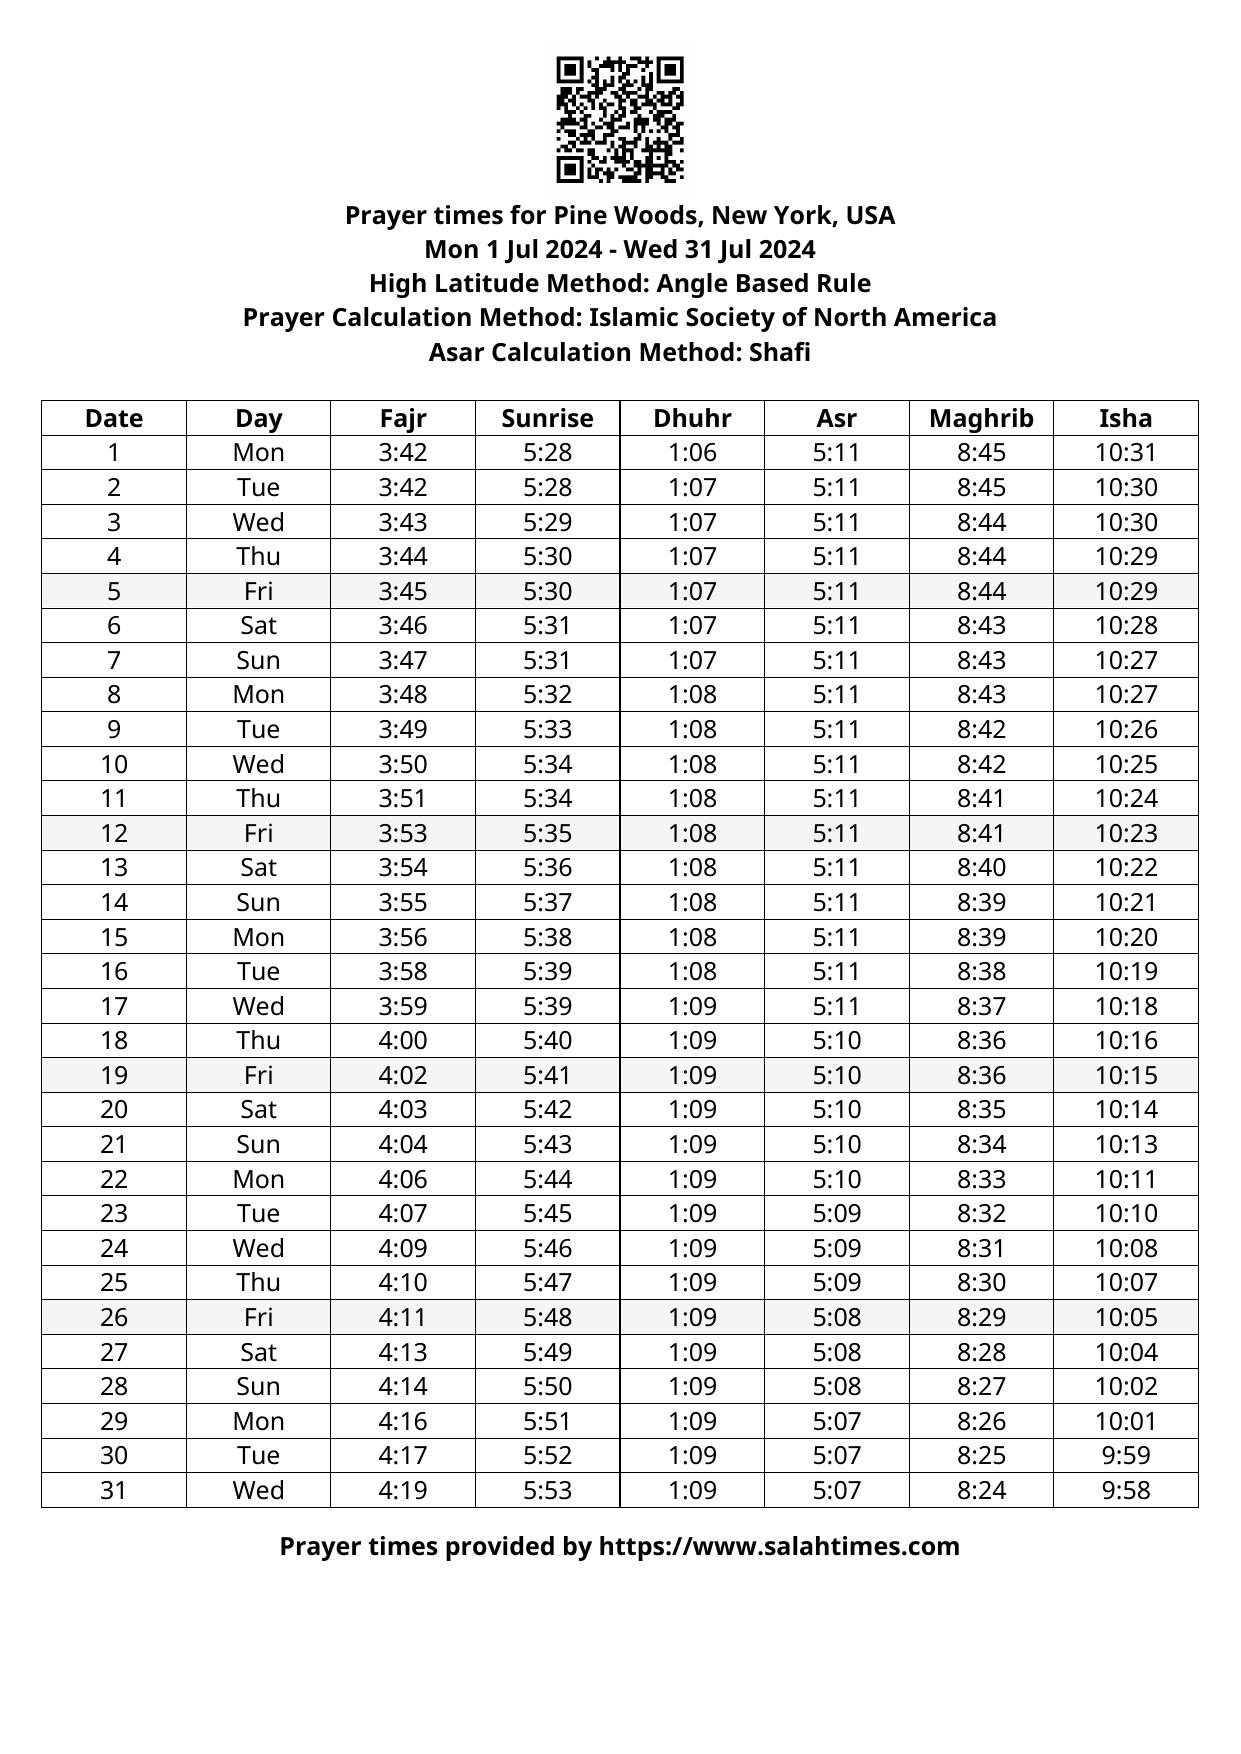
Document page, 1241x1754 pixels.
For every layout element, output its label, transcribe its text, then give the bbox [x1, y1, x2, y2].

table_cell Thu [187, 1024, 330, 1057]
table_cell 10:08 [1054, 1231, 1198, 1264]
table_cell 13 [42, 851, 186, 884]
text Prayer Calculation Method: Islamic Society of North America [42, 300, 1198, 334]
table_cell Wed [187, 505, 330, 538]
table_cell 5:11 [765, 470, 909, 504]
table_cell 4:16 [331, 1404, 475, 1437]
table_cell 19 [42, 1058, 186, 1092]
table_cell 5:09 [765, 1266, 909, 1299]
table_cell 16 [42, 954, 186, 988]
table_cell 5:09 [765, 1231, 909, 1264]
table_cell 10:31 [1054, 436, 1198, 469]
table_cell 8:24 [910, 1473, 1053, 1507]
table_cell 1:09 [621, 1300, 764, 1334]
table_cell Tue [187, 954, 330, 988]
table_cell 1:08 [621, 747, 764, 780]
table_cell 10:15 [1054, 1058, 1198, 1092]
table_cell 10:19 [1054, 954, 1198, 988]
table_cell 5:46 [476, 1231, 619, 1264]
table_cell 3:55 [331, 885, 475, 919]
table_cell 5:11 [765, 505, 909, 538]
table_cell Sun [187, 1127, 330, 1161]
table_header Isha [1054, 401, 1198, 434]
table_cell 5:11 [765, 851, 909, 884]
table_cell Mon [187, 1162, 330, 1195]
table_cell Mon [187, 1404, 330, 1437]
table_header Day [187, 401, 330, 434]
table_cell 1:09 [621, 1162, 764, 1195]
table_cell 10:13 [1054, 1127, 1198, 1161]
table_cell Sat [187, 1335, 330, 1368]
table_cell 4:10 [331, 1266, 475, 1299]
table_cell 5:37 [476, 885, 619, 919]
table_cell 4:04 [331, 1127, 475, 1161]
text Prayer times provided by https://www.salahtimes.com [42, 1528, 1198, 1563]
table_cell Tue [187, 712, 330, 746]
table_cell 11 [42, 781, 186, 815]
table_cell 1:06 [621, 436, 764, 469]
table_cell 5:34 [476, 747, 619, 780]
table_cell 1:08 [621, 885, 764, 919]
table_cell Fri [187, 816, 330, 849]
table_cell 5:38 [476, 920, 619, 953]
table_cell 14 [42, 885, 186, 919]
table_cell 28 [42, 1369, 186, 1403]
table_cell 8:38 [910, 954, 1053, 988]
table_cell 30 [42, 1439, 186, 1472]
table_cell 8:25 [910, 1439, 1053, 1472]
table_cell 8:44 [910, 505, 1053, 538]
table_cell 2 [42, 470, 186, 504]
table_cell 8:27 [910, 1369, 1053, 1403]
table_cell 5:10 [765, 1058, 909, 1092]
table_cell 5:45 [476, 1196, 619, 1230]
table_cell 8:37 [910, 989, 1053, 1022]
table_cell 5:28 [476, 436, 619, 469]
table_cell 1:08 [621, 851, 764, 884]
table_cell 1:09 [621, 1231, 764, 1264]
table_cell 3:51 [331, 781, 475, 815]
table_cell 8:36 [910, 1024, 1053, 1057]
table_cell 10:21 [1054, 885, 1198, 919]
table_cell 5:29 [476, 505, 619, 538]
table_cell 5:44 [476, 1162, 619, 1195]
table_cell 8 [42, 678, 186, 711]
table_cell 1:08 [621, 920, 764, 953]
table_cell 8:41 [910, 781, 1053, 815]
table_cell 3:48 [331, 678, 475, 711]
table_cell 5:48 [476, 1300, 619, 1334]
table_cell 5:36 [476, 851, 619, 884]
table_header Sunrise [476, 401, 619, 434]
table_cell 1:08 [621, 954, 764, 988]
table_cell 8:43 [910, 609, 1053, 642]
table_cell 5:08 [765, 1369, 909, 1403]
table_cell Thu [187, 781, 330, 815]
table_cell 22 [42, 1162, 186, 1195]
table_cell Wed [187, 989, 330, 1022]
table_cell 10 [42, 747, 186, 780]
table_cell 5:42 [476, 1093, 619, 1126]
table_cell 5:51 [476, 1404, 619, 1437]
table_cell 10:14 [1054, 1093, 1198, 1126]
table_cell 9:58 [1054, 1473, 1198, 1507]
table_cell 10:27 [1054, 643, 1198, 677]
table_header Dhuhr [621, 401, 764, 434]
table_cell 5:31 [476, 643, 619, 677]
table_cell 1:08 [621, 781, 764, 815]
table_cell 1:08 [621, 816, 764, 849]
table_cell 4:00 [331, 1024, 475, 1057]
table_cell Fri [187, 1058, 330, 1092]
table_cell 3:49 [331, 712, 475, 746]
table_cell 10:07 [1054, 1266, 1198, 1299]
table_cell 1:09 [621, 1369, 764, 1403]
table_header Fajr [331, 401, 475, 434]
table_cell 1:09 [621, 1058, 764, 1092]
table_cell 5:53 [476, 1473, 619, 1507]
table_cell 10:11 [1054, 1162, 1198, 1195]
table_cell 5:11 [765, 436, 909, 469]
table_cell 8:42 [910, 747, 1053, 780]
table_cell 4:11 [331, 1300, 475, 1334]
table_cell 10:04 [1054, 1335, 1198, 1368]
table_cell 1:09 [621, 1335, 764, 1368]
table_cell 1:07 [621, 574, 764, 607]
table_cell Tue [187, 470, 330, 504]
table_cell 8:33 [910, 1162, 1053, 1195]
table_cell 20 [42, 1093, 186, 1126]
table_cell 4:07 [331, 1196, 475, 1230]
table_cell 5 [42, 574, 186, 607]
table_cell 8:36 [910, 1058, 1053, 1092]
table_cell 29 [42, 1404, 186, 1437]
table_cell Sun [187, 885, 330, 919]
table_cell Sat [187, 851, 330, 884]
table_cell 1:08 [621, 678, 764, 711]
text Mon 1 Jul 2024 - Wed 31 Jul 2024 [42, 232, 1198, 266]
table_cell 5:08 [765, 1300, 909, 1334]
text Prayer times for Pine Woods, New York, USA [42, 198, 1198, 232]
table_cell Wed [187, 1231, 330, 1264]
table_cell 3:46 [331, 609, 475, 642]
table_cell 5:28 [476, 470, 619, 504]
table_header Asr [765, 401, 909, 434]
table_cell 3:43 [331, 505, 475, 538]
table_cell 8:39 [910, 920, 1053, 953]
table_cell 3:42 [331, 436, 475, 469]
table_cell 8:30 [910, 1266, 1053, 1299]
table_cell 10:16 [1054, 1024, 1198, 1057]
table_cell 5:50 [476, 1369, 619, 1403]
table_cell 3:50 [331, 747, 475, 780]
table_cell Wed [187, 747, 330, 780]
table_cell Fri [187, 1300, 330, 1334]
table_cell 4:14 [331, 1369, 475, 1403]
table_cell 5:11 [765, 954, 909, 988]
table_cell 1:09 [621, 1093, 764, 1126]
table_cell 8:43 [910, 643, 1053, 677]
table_cell 4:06 [331, 1162, 475, 1195]
table_cell 10:29 [1054, 574, 1198, 607]
table_cell 5:41 [476, 1058, 619, 1092]
table_cell 10:24 [1054, 781, 1198, 815]
table_header Maghrib [910, 401, 1053, 434]
table_cell 5:47 [476, 1266, 619, 1299]
table_cell 5:11 [765, 574, 909, 607]
table_cell 8:44 [910, 539, 1053, 573]
table_cell 8:40 [910, 851, 1053, 884]
table_cell 5:32 [476, 678, 619, 711]
table_cell 8:44 [910, 574, 1053, 607]
table_cell 3 [42, 505, 186, 538]
table_cell 5:39 [476, 954, 619, 988]
table_cell 5:33 [476, 712, 619, 746]
table_cell 8:45 [910, 470, 1053, 504]
table_cell 1:07 [621, 539, 764, 573]
table_cell 1:09 [621, 1404, 764, 1437]
table_cell 18 [42, 1024, 186, 1057]
table_cell 3:58 [331, 954, 475, 988]
table_cell 5:30 [476, 539, 619, 573]
table_cell 5:11 [765, 643, 909, 677]
table_cell 1:09 [621, 1196, 764, 1230]
table_cell Mon [187, 436, 330, 469]
table_cell 10:01 [1054, 1404, 1198, 1437]
table_cell 1:07 [621, 505, 764, 538]
table_cell Thu [187, 539, 330, 573]
table_cell 1:09 [621, 1473, 764, 1507]
text High Latitude Method: Angle Based Rule [42, 266, 1198, 300]
table_cell 4:13 [331, 1335, 475, 1368]
table_cell Sun [187, 1369, 330, 1403]
table_cell 6 [42, 609, 186, 642]
table_cell 3:53 [331, 816, 475, 849]
table_cell 5:11 [765, 989, 909, 1022]
table_cell 5:52 [476, 1439, 619, 1472]
table_cell 4:03 [331, 1093, 475, 1126]
table_cell Sat [187, 609, 330, 642]
table_cell 25 [42, 1266, 186, 1299]
table_cell 3:44 [331, 539, 475, 573]
table_cell 3:59 [331, 989, 475, 1022]
table_cell 5:34 [476, 781, 619, 815]
table_cell 15 [42, 920, 186, 953]
table_cell 23 [42, 1196, 186, 1230]
table_cell 4:19 [331, 1473, 475, 1507]
table_cell 5:07 [765, 1404, 909, 1437]
table_cell 10:22 [1054, 851, 1198, 884]
table_cell 5:31 [476, 609, 619, 642]
text Asar Calculation Method: Shafi [42, 334, 1198, 368]
table_cell Mon [187, 678, 330, 711]
table_cell Fri [187, 574, 330, 607]
table_cell 10:23 [1054, 816, 1198, 849]
table_cell 8:32 [910, 1196, 1053, 1230]
table_cell 9:59 [1054, 1439, 1198, 1472]
table_cell 10:05 [1054, 1300, 1198, 1334]
table_cell 8:45 [910, 436, 1053, 469]
table_cell 5:11 [765, 885, 909, 919]
table_cell 27 [42, 1335, 186, 1368]
table_cell 17 [42, 989, 186, 1022]
table_cell 5:11 [765, 539, 909, 573]
table_cell Sat [187, 1093, 330, 1126]
table_cell 10:30 [1054, 505, 1198, 538]
table_cell 1:07 [621, 609, 764, 642]
table_cell 8:35 [910, 1093, 1053, 1126]
table_cell Thu [187, 1266, 330, 1299]
table_cell Tue [187, 1196, 330, 1230]
table_cell 5:09 [765, 1196, 909, 1230]
table_cell 1:09 [621, 1024, 764, 1057]
table_cell 10:20 [1054, 920, 1198, 953]
table_cell 8:29 [910, 1300, 1053, 1334]
table_cell 31 [42, 1473, 186, 1507]
table_cell 10:25 [1054, 747, 1198, 780]
table_cell 21 [42, 1127, 186, 1161]
table_cell 5:07 [765, 1439, 909, 1472]
table_cell Wed [187, 1473, 330, 1507]
table_cell 10:18 [1054, 989, 1198, 1022]
table_cell Tue [187, 1439, 330, 1472]
table_cell 7 [42, 643, 186, 677]
table_cell 5:11 [765, 609, 909, 642]
table_cell 5:30 [476, 574, 619, 607]
table_cell 5:35 [476, 816, 619, 849]
table_cell 10:30 [1054, 470, 1198, 504]
table_cell 5:10 [765, 1024, 909, 1057]
table_cell 5:49 [476, 1335, 619, 1368]
table_cell 8:42 [910, 712, 1053, 746]
table_cell 10:27 [1054, 678, 1198, 711]
table_cell 8:34 [910, 1127, 1053, 1161]
table_cell 8:26 [910, 1404, 1053, 1437]
table_cell 26 [42, 1300, 186, 1334]
table_cell 10:02 [1054, 1369, 1198, 1403]
table_cell 5:11 [765, 747, 909, 780]
table_header Date [42, 401, 186, 434]
table_cell 1 [42, 436, 186, 469]
table_cell 3:42 [331, 470, 475, 504]
table_cell 8:31 [910, 1231, 1053, 1264]
table_cell Sun [187, 643, 330, 677]
table_cell 8:39 [910, 885, 1053, 919]
table_cell 5:07 [765, 1473, 909, 1507]
table_cell 12 [42, 816, 186, 849]
table_cell 8:43 [910, 678, 1053, 711]
table_cell 10:28 [1054, 609, 1198, 642]
table_cell 10:26 [1054, 712, 1198, 746]
table_cell 3:45 [331, 574, 475, 607]
table_cell 5:10 [765, 1093, 909, 1126]
table_cell 5:11 [765, 678, 909, 711]
table_cell 4:02 [331, 1058, 475, 1092]
table_cell 4:09 [331, 1231, 475, 1264]
table_cell 8:41 [910, 816, 1053, 849]
table_cell 5:11 [765, 712, 909, 746]
table_cell 8:28 [910, 1335, 1053, 1368]
table_cell 5:40 [476, 1024, 619, 1057]
table_cell 5:43 [476, 1127, 619, 1161]
table_cell 1:08 [621, 712, 764, 746]
table_cell 4:17 [331, 1439, 475, 1472]
table_cell 3:47 [331, 643, 475, 677]
table_cell 4 [42, 539, 186, 573]
table_cell 1:07 [621, 470, 764, 504]
table_cell 24 [42, 1231, 186, 1264]
table_cell 1:09 [621, 1266, 764, 1299]
table_cell 10:29 [1054, 539, 1198, 573]
table_cell 5:39 [476, 989, 619, 1022]
table_cell 5:08 [765, 1335, 909, 1368]
table_cell 1:07 [621, 643, 764, 677]
table_cell 5:10 [765, 1162, 909, 1195]
table_cell 9 [42, 712, 186, 746]
picture [542, 41, 699, 198]
table_cell 3:56 [331, 920, 475, 953]
table_cell 1:09 [621, 989, 764, 1022]
table_cell 10:10 [1054, 1196, 1198, 1230]
table_cell 5:10 [765, 1127, 909, 1161]
table_cell Mon [187, 920, 330, 953]
table_cell 1:09 [621, 1127, 764, 1161]
table_cell 5:11 [765, 781, 909, 815]
table_cell 5:11 [765, 816, 909, 849]
table_cell 3:54 [331, 851, 475, 884]
table_cell 1:09 [621, 1439, 764, 1472]
table_cell 5:11 [765, 920, 909, 953]
